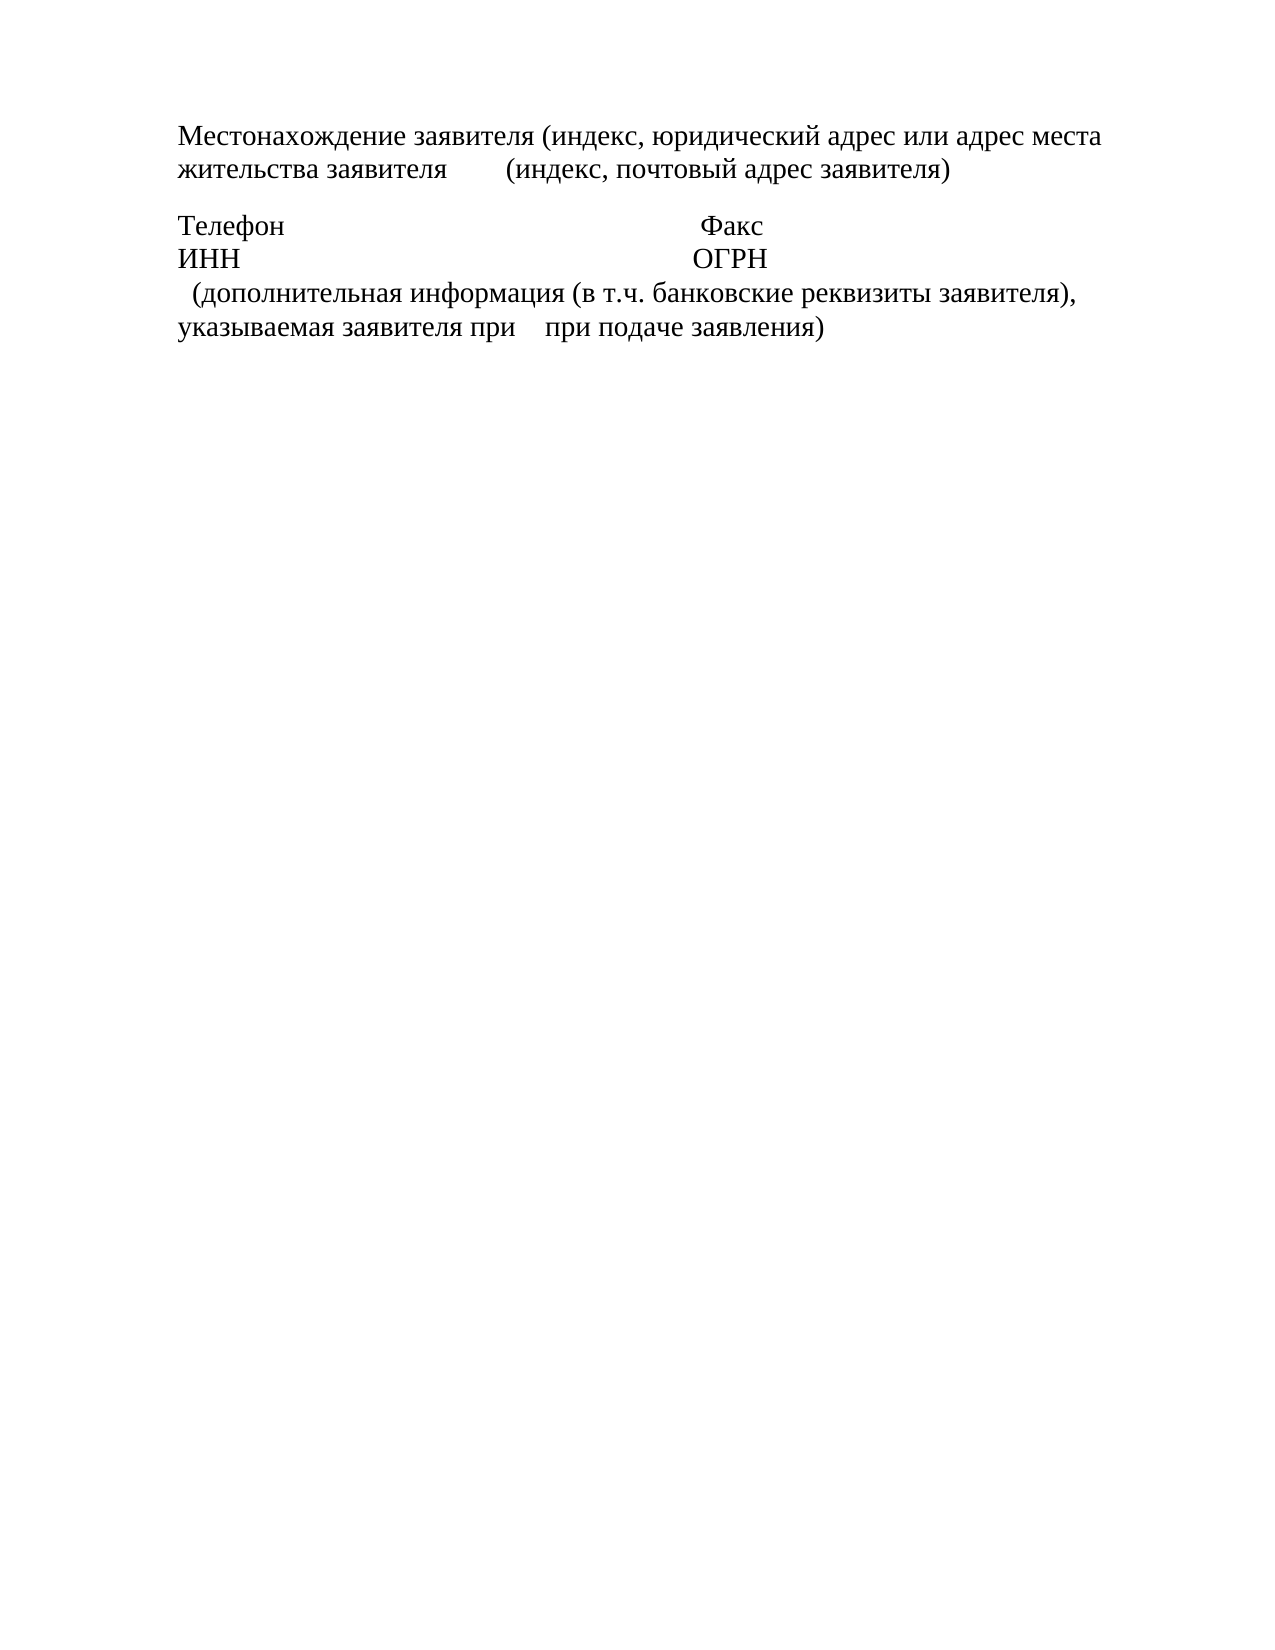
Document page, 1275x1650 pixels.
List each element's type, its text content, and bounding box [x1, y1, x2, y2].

text (дополнительная информация (в т.ч. банковские реквизиты заявителя), указываемая заявителя при при подаче заявления) [177, 275, 1211, 342]
text Телефон Факс [177, 185, 1004, 242]
text Местонахождение заявителя (индекс, юридический адрес или адрес места жительства заявителя (индекс, почтовый адрес заявителя) [177, 118, 1216, 185]
text ИНН ОГРН [177, 242, 1004, 275]
